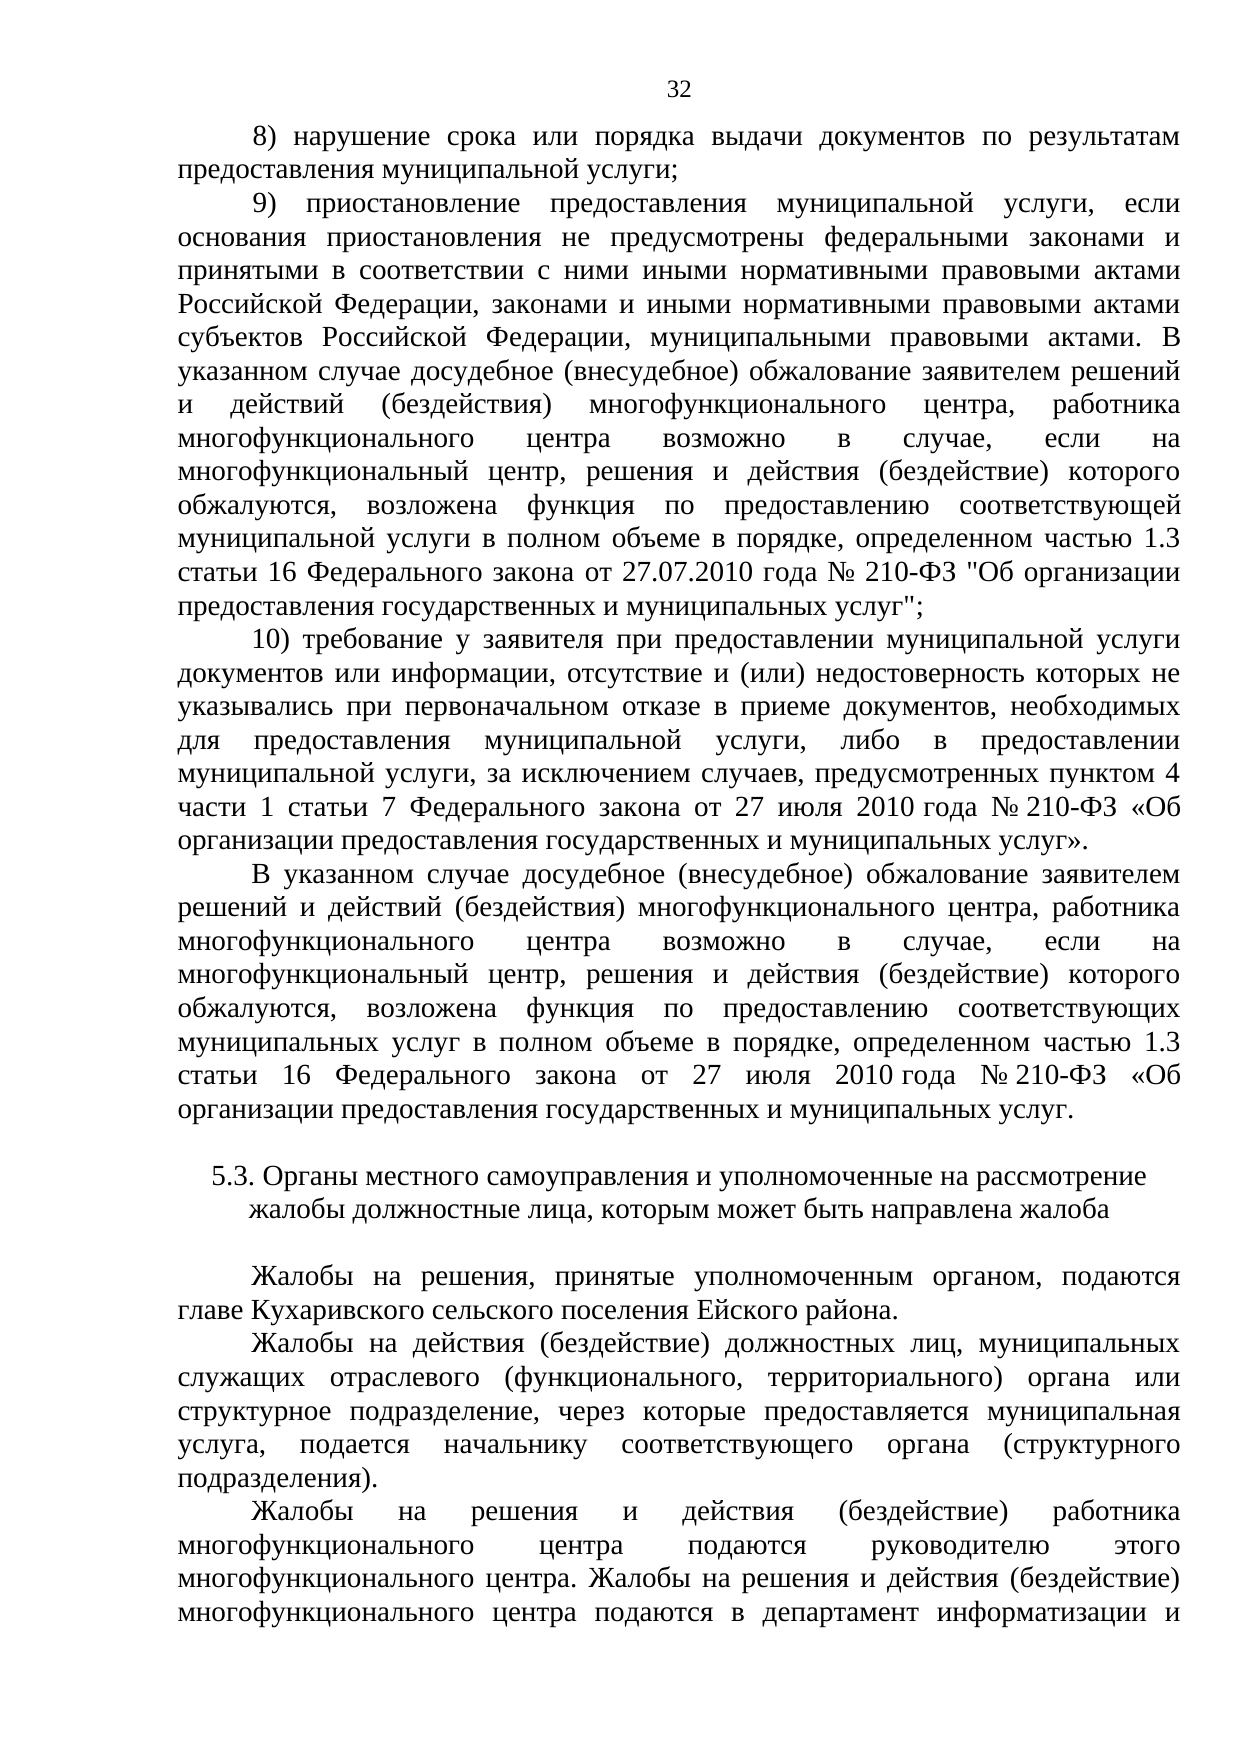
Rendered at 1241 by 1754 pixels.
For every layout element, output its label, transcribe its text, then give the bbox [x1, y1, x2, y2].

text В указанном случае досудебное (внесудебное) обжалование заявителем решений и действий (бездействия) многофункционального центра, работника многофункционального центра возможно в случае, если на многофункциональный центр, решения и действия (бездействие) которого обжалуются, возложена функция по предоставлению соответствующих муниципальных услуг в полном объеме в порядке, определенном частью 1.3 статьи 16 Федерального закона от 27 июля 2010 года № 210-ФЗ «Об организации предоставления государственных и муниципальных услуг. [177, 856, 1181, 1124]
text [177, 1493, 1181, 1627]
text 9) приостановление предоставления муниципальной услуги, если основания приостановления не предусмотрены федеральными законами и принятыми в соответствии с ними иными нормативными правовыми актами Российской Федерации, законами и иными нормативными правовыми актами субъектов Российской Федерации, муниципальными правовыми актами. В указанном случае досудебное (внесудебное) обжалование заявителем решений и действий (бездействия) многофункционального центра, работника многофункционального центра возможно в случае, если на многофункциональный центр, решения и действия (бездействие) которого обжалуются, возложена функция по предоставлению соответствующей муниципальной услуги в полном объеме в порядке, определенном частью 1.3 статьи 16 Федерального закона от 27.07.2010 года № 210-ФЗ "Об организации предоставления государственных и муниципальных услуг"; [177, 185, 1181, 621]
text Жалобы на решения, принятые уполномоченным органом, подаются главе Кухаривского сельского поселения Ейского района. [177, 1258, 1181, 1326]
text Жалобы на действия (бездействие) должностных лиц, муниципальных служащих отраслевого (функционального, территориального) органа или структурное подразделение, через которые предоставляется муниципальная услуга, подается начальнику соответствующего органа (структурного подразделения). [177, 1326, 1181, 1493]
text 5.3. Органы местного самоуправления и уполномоченные на рассмотрение жалобы должностные лица, которым может быть направлена жалоба [177, 1158, 1181, 1225]
text 10) требование у заявителя при предоставлении муниципальной услуги документов или информации, отсутствие и (или) недостоверность которых не указывались при первоначальном отказе в приеме документов, необходимых для предоставления муниципальной услуги, либо в предоставлении муниципальной услуги, за исключением случаев, предусмотренных пунктом 4 части 1 статьи 7 Федерального закона от 27 июля 2010 года № 210-ФЗ «Об организации предоставления государственных и муниципальных услуг». [177, 621, 1181, 856]
text 8) нарушение срока или порядка выдачи документов по результатам предоставления муниципальной услуги; [177, 118, 1181, 185]
